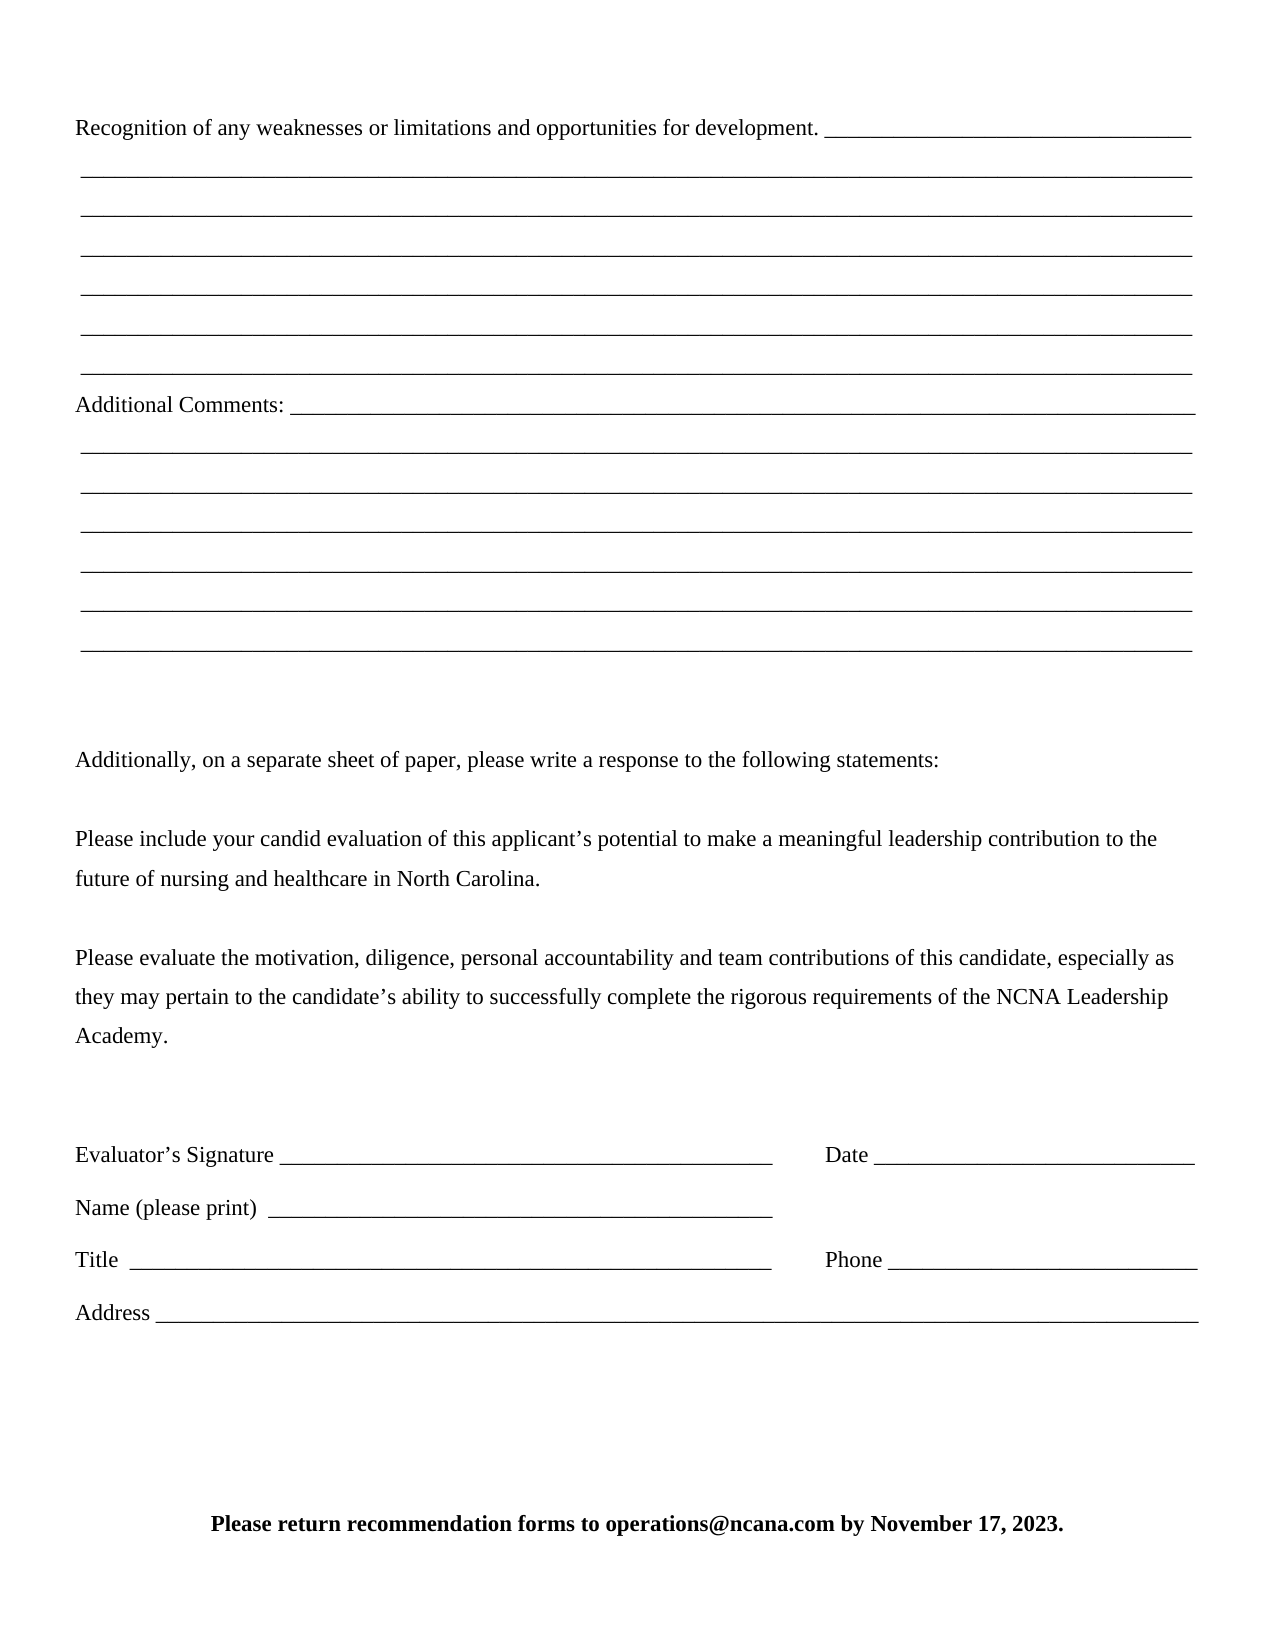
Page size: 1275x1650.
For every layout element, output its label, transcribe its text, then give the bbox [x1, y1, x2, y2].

text Please evaluate the motivation, diligence, personal accountability and team contributions of this candidate, especially as they may pertain to the candidate’s ability to successfully complete the rigorous requirements of the NCNA Leadership Academy. [75, 943, 1200, 1049]
text _________________________________________________________________________________________________ [75, 272, 1200, 299]
text Additional Comments: _______________________________________________________________________________ [75, 391, 1200, 417]
text _________________________________________________________________________________________________ [75, 628, 1200, 654]
text Name (please print) ____________________________________________ [75, 1194, 1200, 1220]
text _________________________________________________________________________________________________ [75, 312, 1200, 338]
text Recognition of any weaknesses or limitations and opportunities for development. ________________________________ [75, 114, 1200, 141]
text Please include your candid evaluation of this applicant’s potential to make a meaningful leadership contribution to the future of nursing and healthcare in North Carolina. [75, 825, 1200, 891]
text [75, 154, 1200, 180]
text _________________________________________________________________________________________________ [75, 509, 1200, 536]
text _________________________________________________________________________________________________ [75, 351, 1200, 378]
text Additionally, on a separate sheet of paper, please write a response to the following statements: [75, 746, 1200, 772]
text Evaluator’s Signature ___________________________________________ Date ____________________________ [75, 1141, 1200, 1167]
text _________________________________________________________________________________________________ [75, 588, 1200, 614]
text _________________________________________________________________________________________________ [75, 549, 1200, 575]
text _________________________________________________________________________________________________ [75, 430, 1200, 457]
text Address ___________________________________________________________________________________________ [75, 1299, 1200, 1325]
text _________________________________________________________________________________________________ [75, 470, 1200, 496]
text _________________________________________________________________________________________________ [75, 193, 1200, 220]
text _________________________________________________________________________________________________ [75, 233, 1200, 259]
text Title ________________________________________________________ Phone ___________________________ [75, 1246, 1200, 1273]
text Please return recommendation forms to operations@ncana.com by November 17, 2023. [75, 1510, 1200, 1536]
